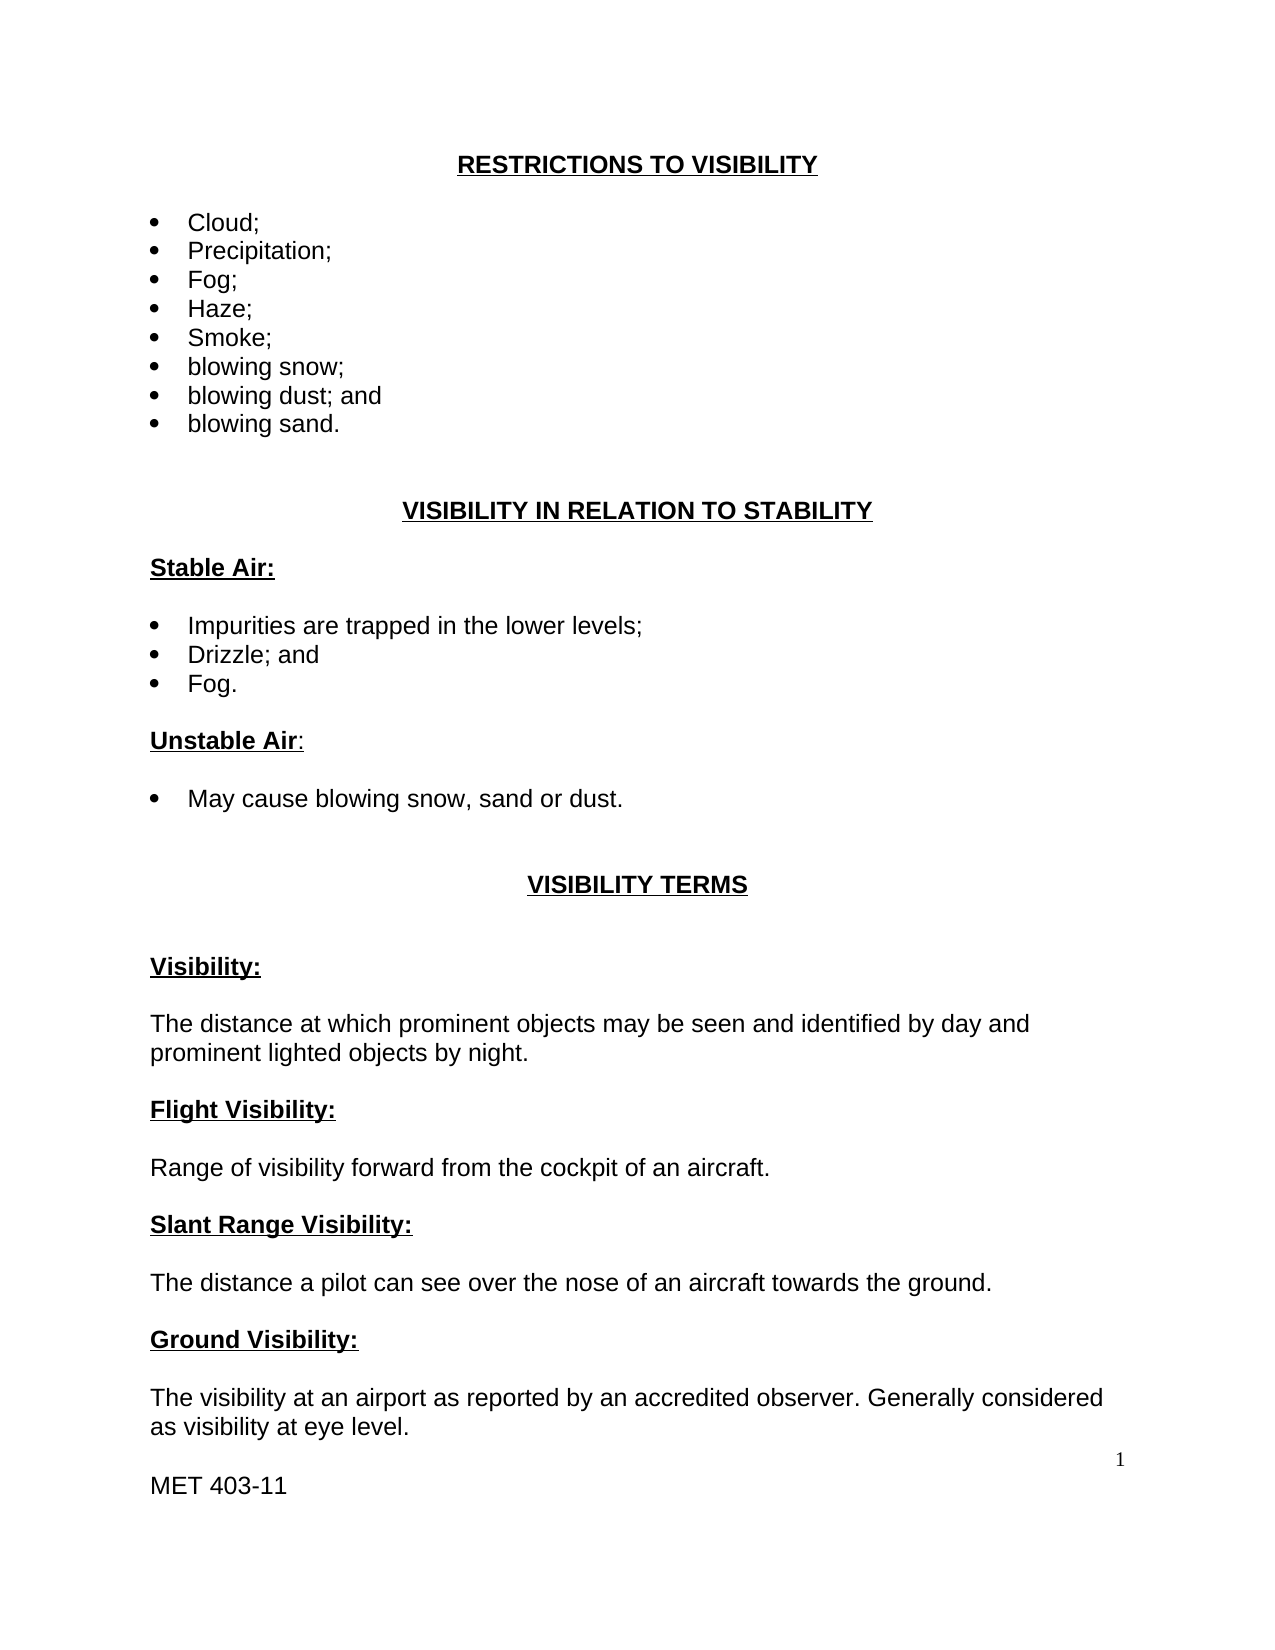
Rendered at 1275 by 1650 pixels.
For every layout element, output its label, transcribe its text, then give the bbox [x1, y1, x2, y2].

title RESTRICTIONS TO VISIBILITY [150, 150, 1125, 179]
list Cloud; [150, 207, 1125, 236]
text The distance at which prominent objects may be seen and identified by day and prominent lighted objects by night. [150, 1009, 1125, 1067]
list Smoke; [150, 323, 1125, 352]
text VISIBILITY IN RELATION TO STABILITY [150, 496, 1125, 524]
text Slant Range Visibility: [150, 1210, 1125, 1239]
list Fog; [150, 265, 1125, 294]
list Impurities are trapped in the lower levels; [150, 611, 1125, 640]
list Haze; [150, 294, 1125, 323]
text The visibility at an airport as reported by an accredited observer. Generally considered as visibility at eye level. [150, 1383, 1125, 1440]
list Fog. [150, 668, 1125, 697]
subtitle Flight Visibility: [150, 1095, 1125, 1124]
list Drizzle; and [150, 640, 1125, 668]
text Stable Air: [150, 553, 1125, 582]
text Ground Visibility: [150, 1325, 1125, 1354]
list blowing dust; and [150, 381, 1125, 409]
list May cause blowing snow, sand or dust. [150, 784, 1125, 812]
subtitle VISIBILITY TERMS [150, 870, 1125, 899]
list blowing snow; [150, 352, 1125, 381]
text Range of visibility forward from the cockpit of an aircraft. [150, 1153, 1125, 1182]
text The distance a pilot can see over the nose of an aircraft towards the ground. [150, 1268, 1125, 1297]
text Visibility: [150, 952, 1125, 980]
list Precipitation; [150, 236, 1125, 265]
text Unstable Air: [150, 726, 1125, 755]
list blowing sand. [150, 409, 1125, 438]
